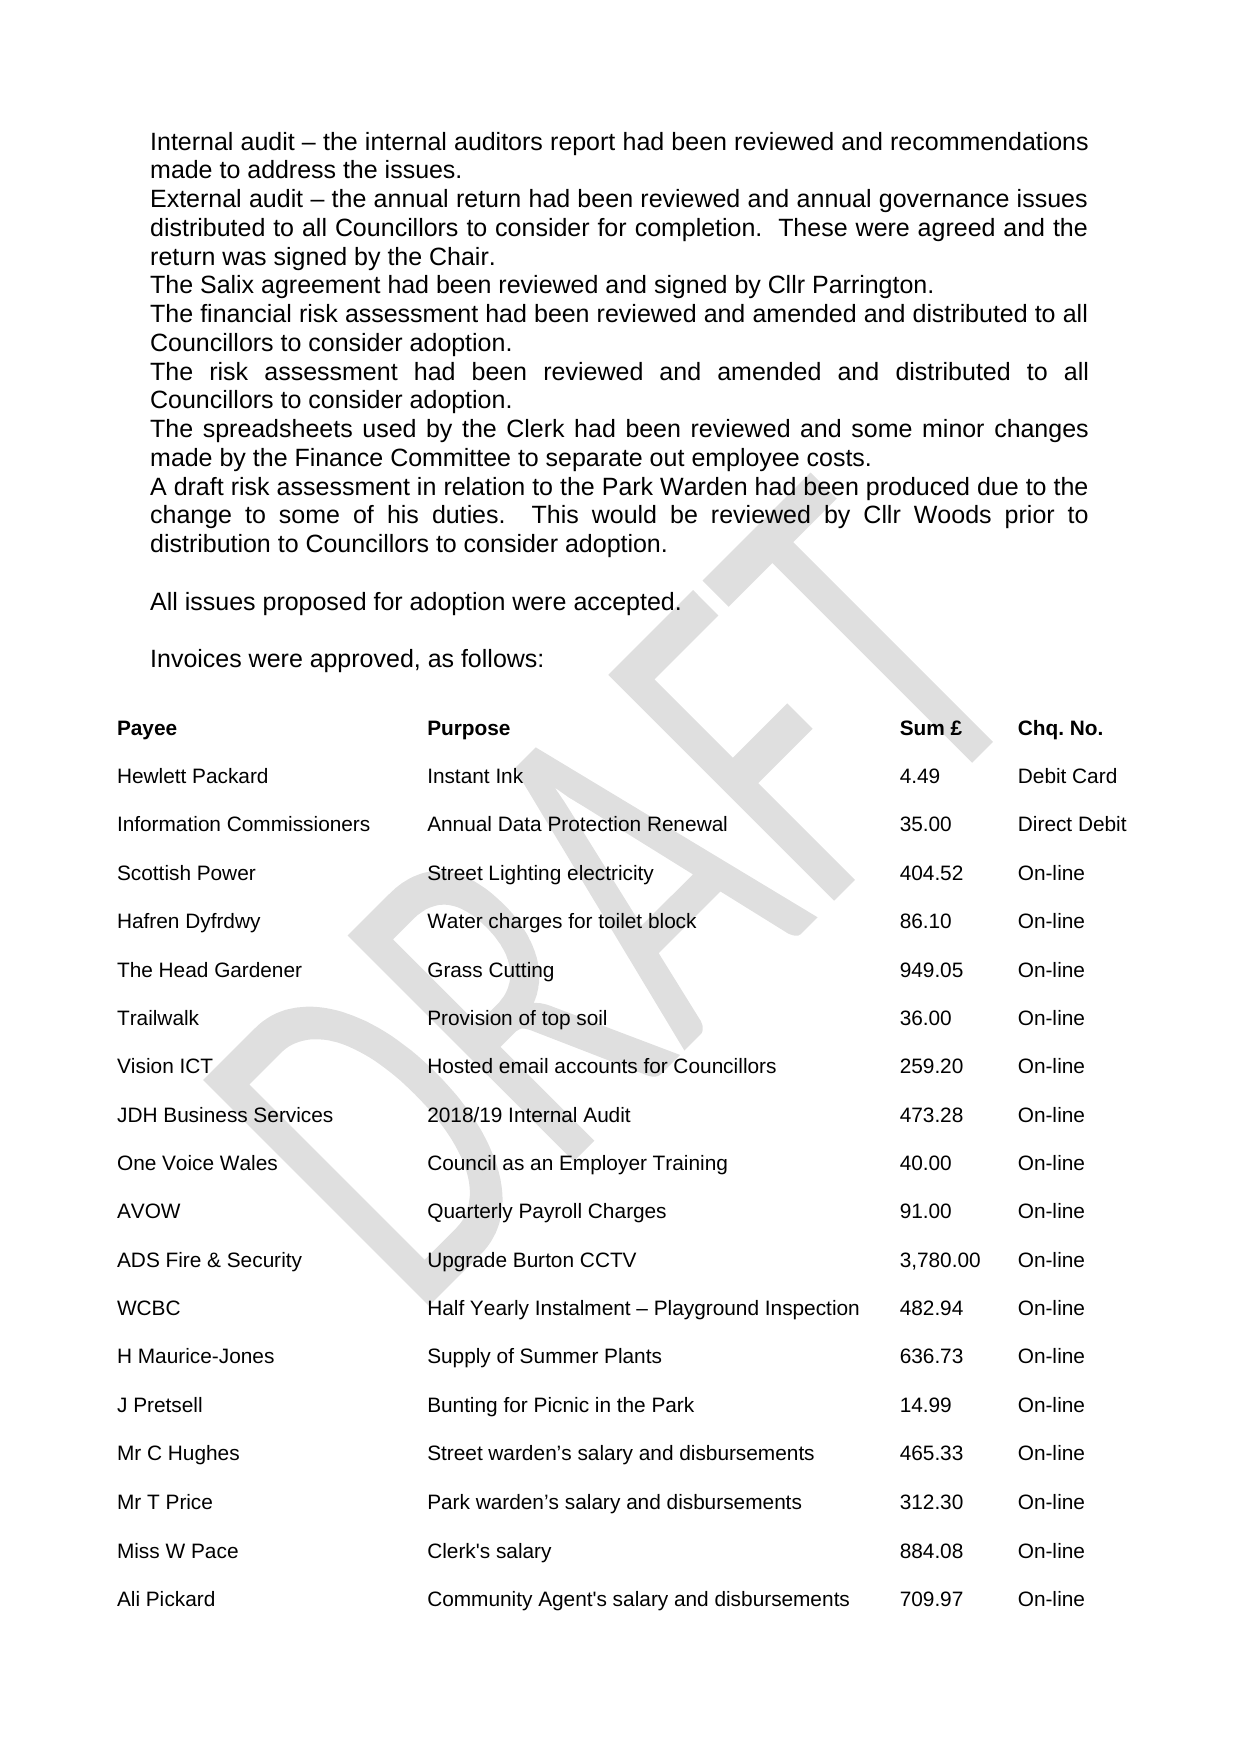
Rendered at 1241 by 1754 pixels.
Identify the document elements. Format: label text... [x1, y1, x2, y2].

table_cell Park warden’s salary and disbursements [426, 1490, 898, 1538]
text The Salix agreement had been reviewed and signed by Cllr Parrington. [150, 270, 1090, 299]
table_cell Mr T Price [116, 1490, 426, 1538]
text Internal audit – the internal auditors report had been reviewed and recommendations made to address the issues. [150, 127, 1090, 184]
text A draft risk assessment in relation to the Park Warden had been produced due to the change to some of his duties. This would be reviewed by Cllr Woods prior to distribution to Councillors to consider adoption. [150, 472, 1090, 558]
table_cell Street warden’s salary and disbursements [426, 1441, 898, 1490]
text Invoices were approved, as follows: [91, 644, 1090, 673]
table_cell 312.30 [899, 1490, 1017, 1538]
table_cell On-line On-line On-line On-line On-line On-line On-line On-line On-line On-line [1017, 958, 1149, 1441]
table_cell Grass Cutting Provision of top soil Hosted email accounts for Councillors 2018/19 Internal Audit Council as an Employer Training Quarterly Payroll Charges Upgrade Burton CCTV Half Yearly Instalment – Playground Inspection Supply of Summer Plants Bunting for Picnic in the Park [426, 958, 898, 1441]
text All issues proposed for adoption were accepted. [150, 587, 1090, 615]
table_cell On-line [1017, 1490, 1149, 1538]
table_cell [1017, 1539, 1149, 1636]
text The financial risk assessment had been reviewed and amended and distributed to all Councillors to consider adoption. [150, 299, 1090, 357]
table_header Purpose Instant Ink Annual Data Protection Renewal Street Lighting electricity Water charges for toilet block [426, 716, 898, 958]
text The risk assessment had been reviewed and amended and distributed to all Councillors to consider adoption. [150, 357, 1090, 414]
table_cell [426, 1539, 898, 1636]
table_header Chq. No. Debit Card Direct Debit On-line On-line [1017, 716, 1149, 958]
table_cell On-line [1017, 1441, 1149, 1490]
table_cell 465.33 [899, 1441, 1017, 1490]
table_cell 949.05 36.00 259.20 473.28 40.00 91.00 3,780.00 482.94 636.73 14.99 [899, 958, 1017, 1441]
table_cell Mr C Hughes [116, 1441, 426, 1490]
text The spreadsheets used by the Clerk had been reviewed and some minor changes made by the Finance Committee to separate out employee costs. [150, 414, 1090, 472]
table_header Sum £ 4.49 35.00 404.52 86.10 [899, 716, 1017, 958]
text External audit – the annual return had been reviewed and annual governance issues distributed to all Councillors to consider for completion. These were agreed and the return was signed by the Chair. [150, 184, 1090, 270]
table_header Payee Hewlett Packard Information Commissioners Scottish Power Hafren Dyfrdwy [116, 716, 426, 958]
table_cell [899, 1539, 1017, 1636]
table_cell The Head Gardener Trailwalk Vision ICT JDH Business Services One Voice Wales AVOW ADS Fire & Security WCBC H Maurice-Jones J Pretsell [116, 958, 426, 1441]
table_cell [116, 1539, 426, 1636]
